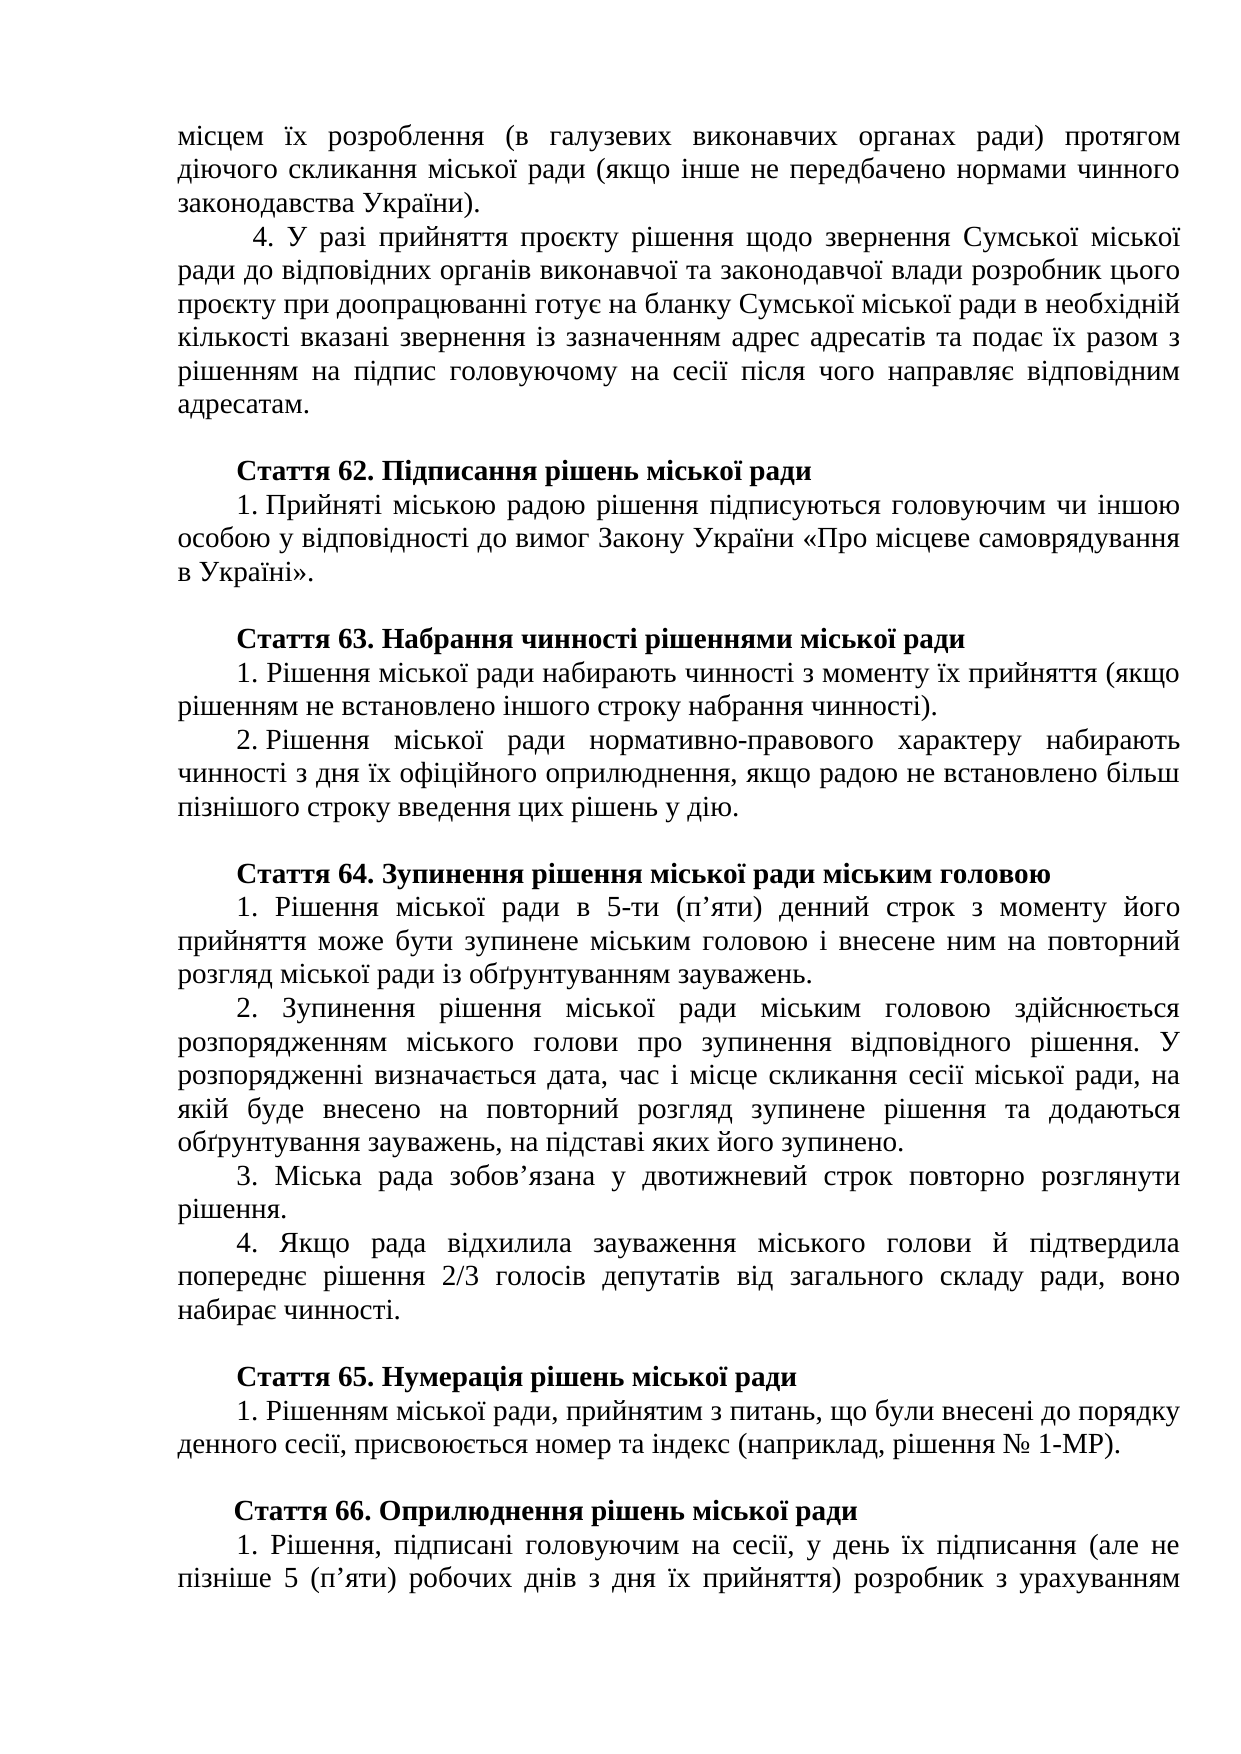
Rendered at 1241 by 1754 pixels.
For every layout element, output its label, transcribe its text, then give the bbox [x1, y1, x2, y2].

text 4. У разі прийняття проєкту рішення щодо звернення Сумської міської ради до відповідних органів виконавчої та законодавчої влади розробник цього проєкту при доопрацюванні готує на бланку Сумської міської ради в необхідній кількості вказані звернення із зазначенням адрес адресатів та подає їх разом з рішенням на підпис головуючому на сесії після чого направляє відповідним адресатам. [177, 219, 1181, 420]
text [177, 1527, 1181, 1594]
text Стаття 64. Зупинення рішення міської ради міським головою [177, 856, 1181, 889]
text 1. Рішення міської ради набирають чинності з моменту їх прийняття (якщо рішенням не встановлено іншого строку набрання чинності). [177, 655, 1181, 722]
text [177, 118, 1181, 219]
text 1. Прийняті міською радою рішення підписуються головуючим чи іншою особою у відповідності до вимог Закону України «Про місцеве самоврядування в Україні». [177, 487, 1181, 588]
text 2. Рішення міської ради нормативно-правового характеру набирають чинності з дня їх офіційного оприлюднення, якщо радою не встановлено більш пізнішого строку введення цих рішень у дію. [177, 722, 1181, 822]
text Стаття 62. Підписання рішень міської ради [177, 453, 1181, 487]
text 1. Рішенням міської ради, прийнятим з питань, що були внесені до порядку денного сесії, присвоюється номер та індекс (наприклад, рішення № 1-МР). [177, 1393, 1181, 1460]
text 1. Рішення міської ради в 5-ти (п’яти) денний строк з моменту його прийняття може бути зупинене міським головою і внесене ним на повторний розгляд міської ради із обґрунтуванням зауважень. [177, 889, 1181, 990]
text Стаття 63. Набрання чинності рішеннями міської ради [177, 621, 1181, 655]
text 3. Міська рада зобов’язана у двотижневий строк повторно розглянути рішення. [177, 1158, 1181, 1225]
text Стаття 65. Нумерація рішень міської ради [177, 1359, 1181, 1393]
text Стаття 66. Оприлюднення рішень міської ради [177, 1493, 1181, 1527]
text 4. Якщо рада відхилила зауваження міського голови й підтвердила попереднє рішення 2/3 голосів депутатів від загального складу ради, воно набирає чинності. [177, 1225, 1181, 1326]
text 2. Зупинення рішення міської ради міським головою здійснюється розпорядженням міського голови про зупинення відповідного рішення. У розпорядженні визначається дата, час і місце скликання сесії міської ради, на якій буде внесено на повторний розгляд зупинене рішення та додаються обґрунтування зауважень, на підставі яких його зупинено. [177, 990, 1181, 1158]
